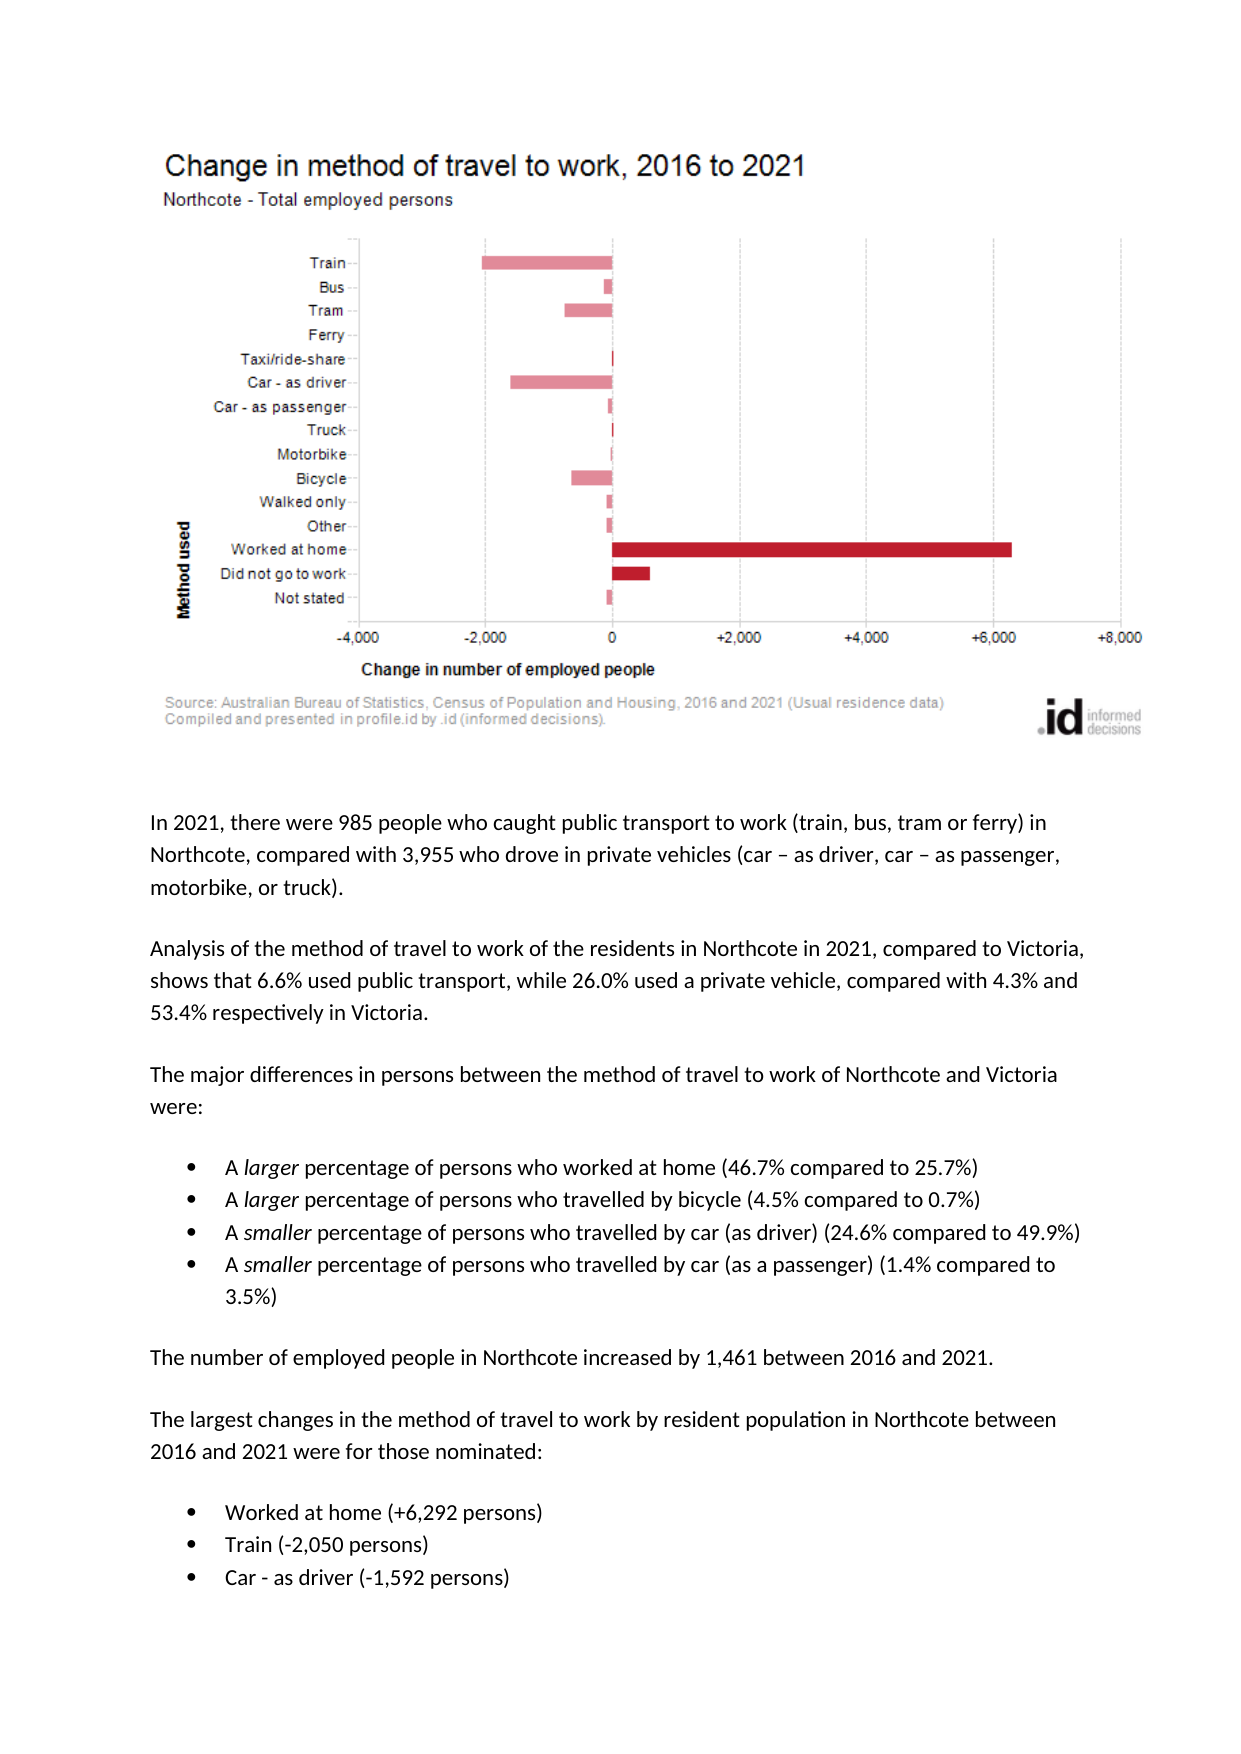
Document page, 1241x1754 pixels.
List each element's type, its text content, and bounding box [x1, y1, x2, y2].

list A larger percentage of persons who worked at home (46.7% compared to 25.7%) [187, 1153, 1090, 1181]
text Analysis of the method of travel to work of the residents in Northcote in 2021, compared to Victoria, shows that 6.6% used public transport, while 26.0% used a private vehicle, compared with 4.3% and 53.4% respectively in Victoria. [150, 934, 1090, 1027]
list A smaller percentage of persons who travelled by car (as driver) (24.6% compared to 49.9%) [187, 1218, 1090, 1246]
picture [150, 149, 1153, 746]
list Car - as driver (-1,592 persons) [187, 1563, 1090, 1591]
list A smaller percentage of persons who travelled by car (as a passenger) (1.4% compared to 3.5%) [187, 1250, 1090, 1310]
text The major differences in persons between the method of travel to work of Northcote and Victoria were: [150, 1060, 1090, 1120]
list Train (-2,050 persons) [187, 1531, 1090, 1559]
list A larger percentage of persons who travelled by bicycle (4.5% compared to 0.7%) [187, 1186, 1090, 1214]
list Worked at home (+6,292 persons) [187, 1498, 1090, 1526]
text The largest changes in the method of travel to work by resident population in Northcote between 2016 and 2021 were for those nominated: [150, 1405, 1090, 1465]
text In 2021, there were 985 people who caught public transport to work (train, bus, tram or ferry) in Northcote, compared with 3,955 who drove in private vehicles (car – as driver, car – as passenger, motorbike, or truck). [150, 808, 1090, 901]
text The number of employed people in Northcote increased by 1,461 between 2016 and 2021. [150, 1343, 1090, 1372]
